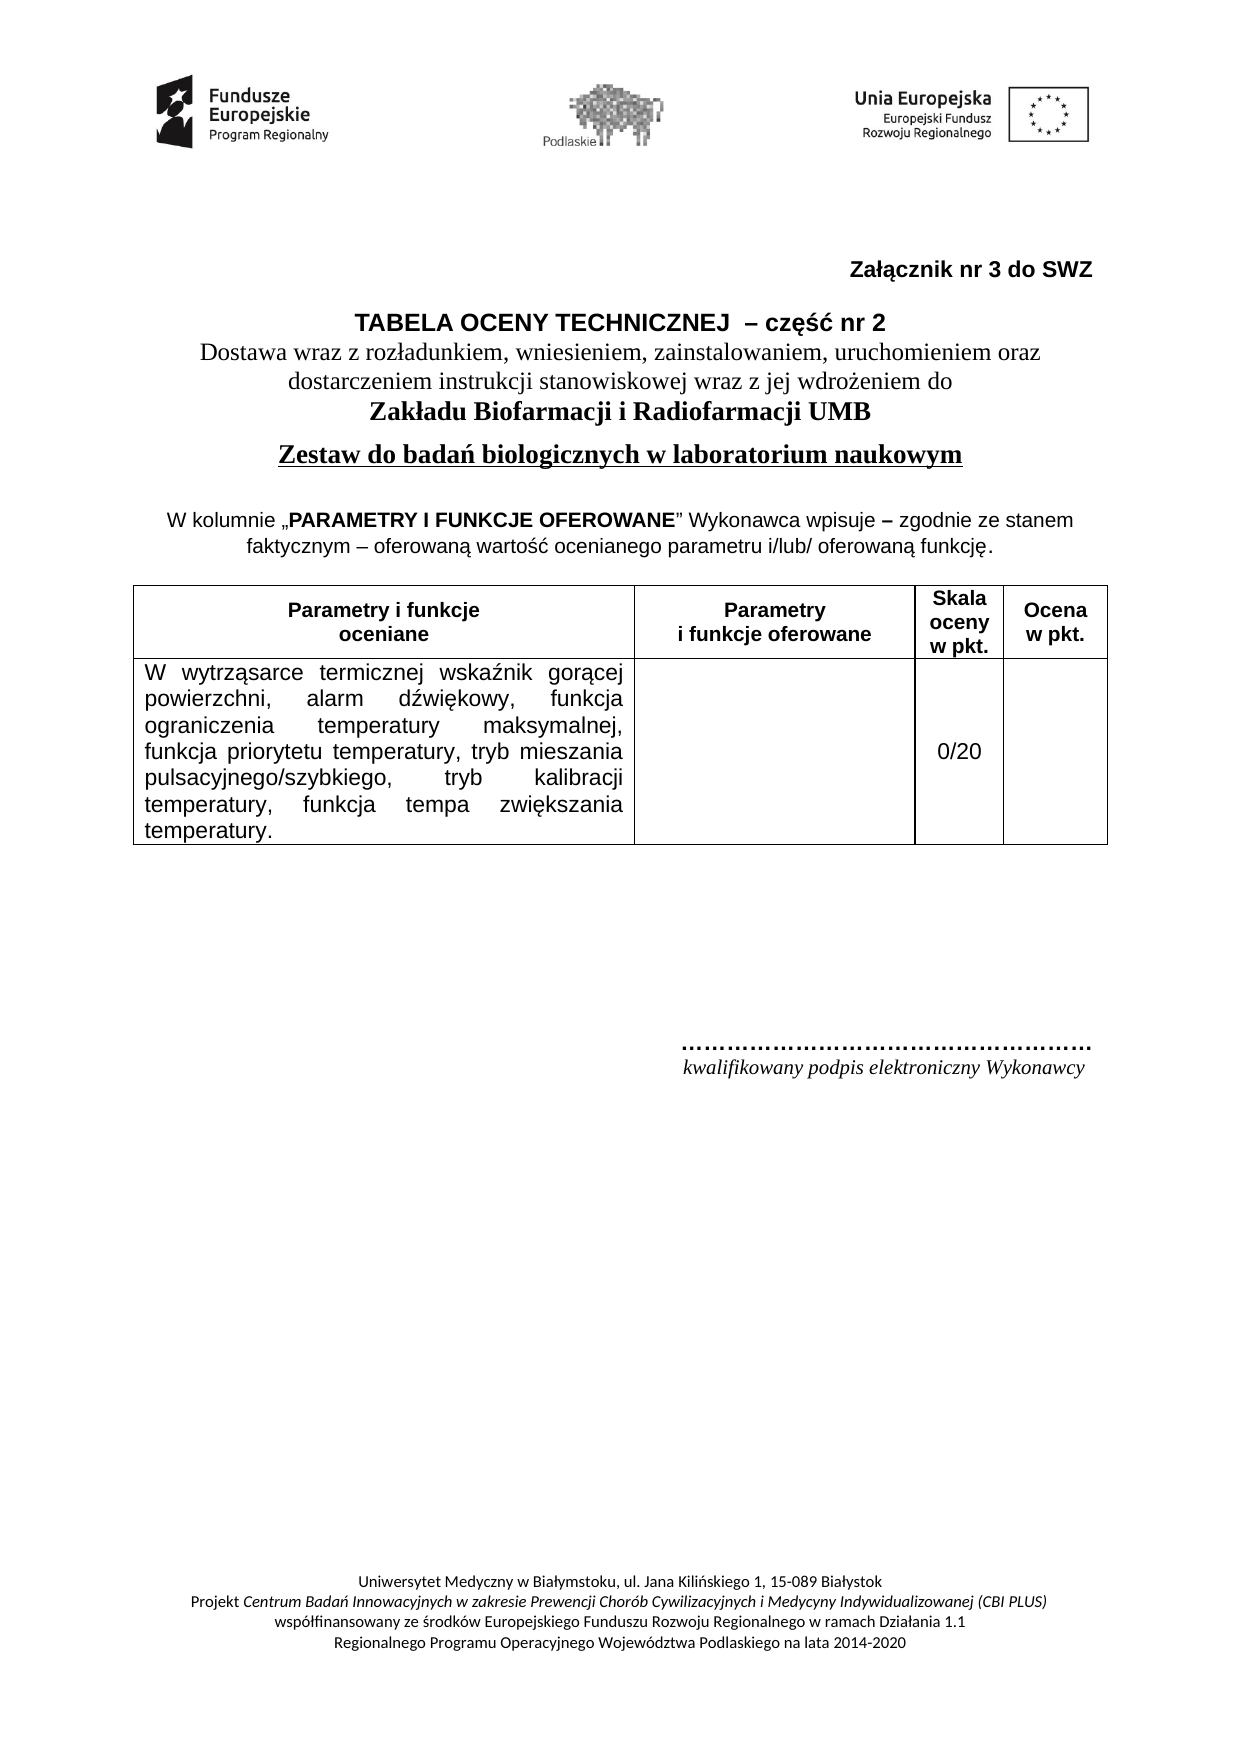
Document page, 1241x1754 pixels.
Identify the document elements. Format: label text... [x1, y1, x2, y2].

table_header Ocena w pkt. [1004, 586, 1107, 658]
table_header Parametry i funkcje oferowane [635, 586, 914, 658]
table_cell [635, 659, 914, 843]
text kwalifikowany podpis elektroniczny Wykonawcy [148, 1055, 1093, 1079]
text Załącznik nr 3 do SWZ [148, 256, 1093, 282]
table_cell 0/20 [916, 659, 1003, 843]
table_cell [1004, 659, 1107, 843]
picture [147, 73, 1093, 151]
text Zestaw do badań biologicznych w laboratorium naukowym [148, 438, 1093, 469]
text Zakładu Biofarmacji i Radiofarmacji UMB [148, 395, 1093, 426]
text Dostawa wraz z rozładunkiem, wniesieniem, zainstalowaniem, uruchomieniem oraz dostarczeniem instrukcji stanowiskowej wraz z jej wdrożeniem do [148, 337, 1093, 395]
text ……………………………………………… [148, 1029, 1093, 1055]
table_cell W wytrząsarce termicznej wskaźnik gorącej powierzchni, alarm dźwiękowy, funkcja ograniczenia temperatury maksymalnej, funkcja priorytetu temperatury, tryb mieszania pulsacyjnego/szybkiego, tryb kalibracji temperatury, funkcja tempa zwiększania temperatury. [134, 659, 634, 843]
table_header Skala oceny w pkt. [916, 586, 1003, 658]
table_header Parametry i funkcje oceniane [134, 586, 634, 658]
text W kolumnie „PARAMETRY I FUNKCJE OFEROWANE” Wykonawca wpisuje – zgodnie ze stanem faktycznym – oferowaną wartość ocenianego parametru i/lub/ oferowaną funkcję. [148, 508, 1093, 559]
text TABELA ocenY TECHNICZNEJ – część nr 2 [148, 308, 1093, 337]
